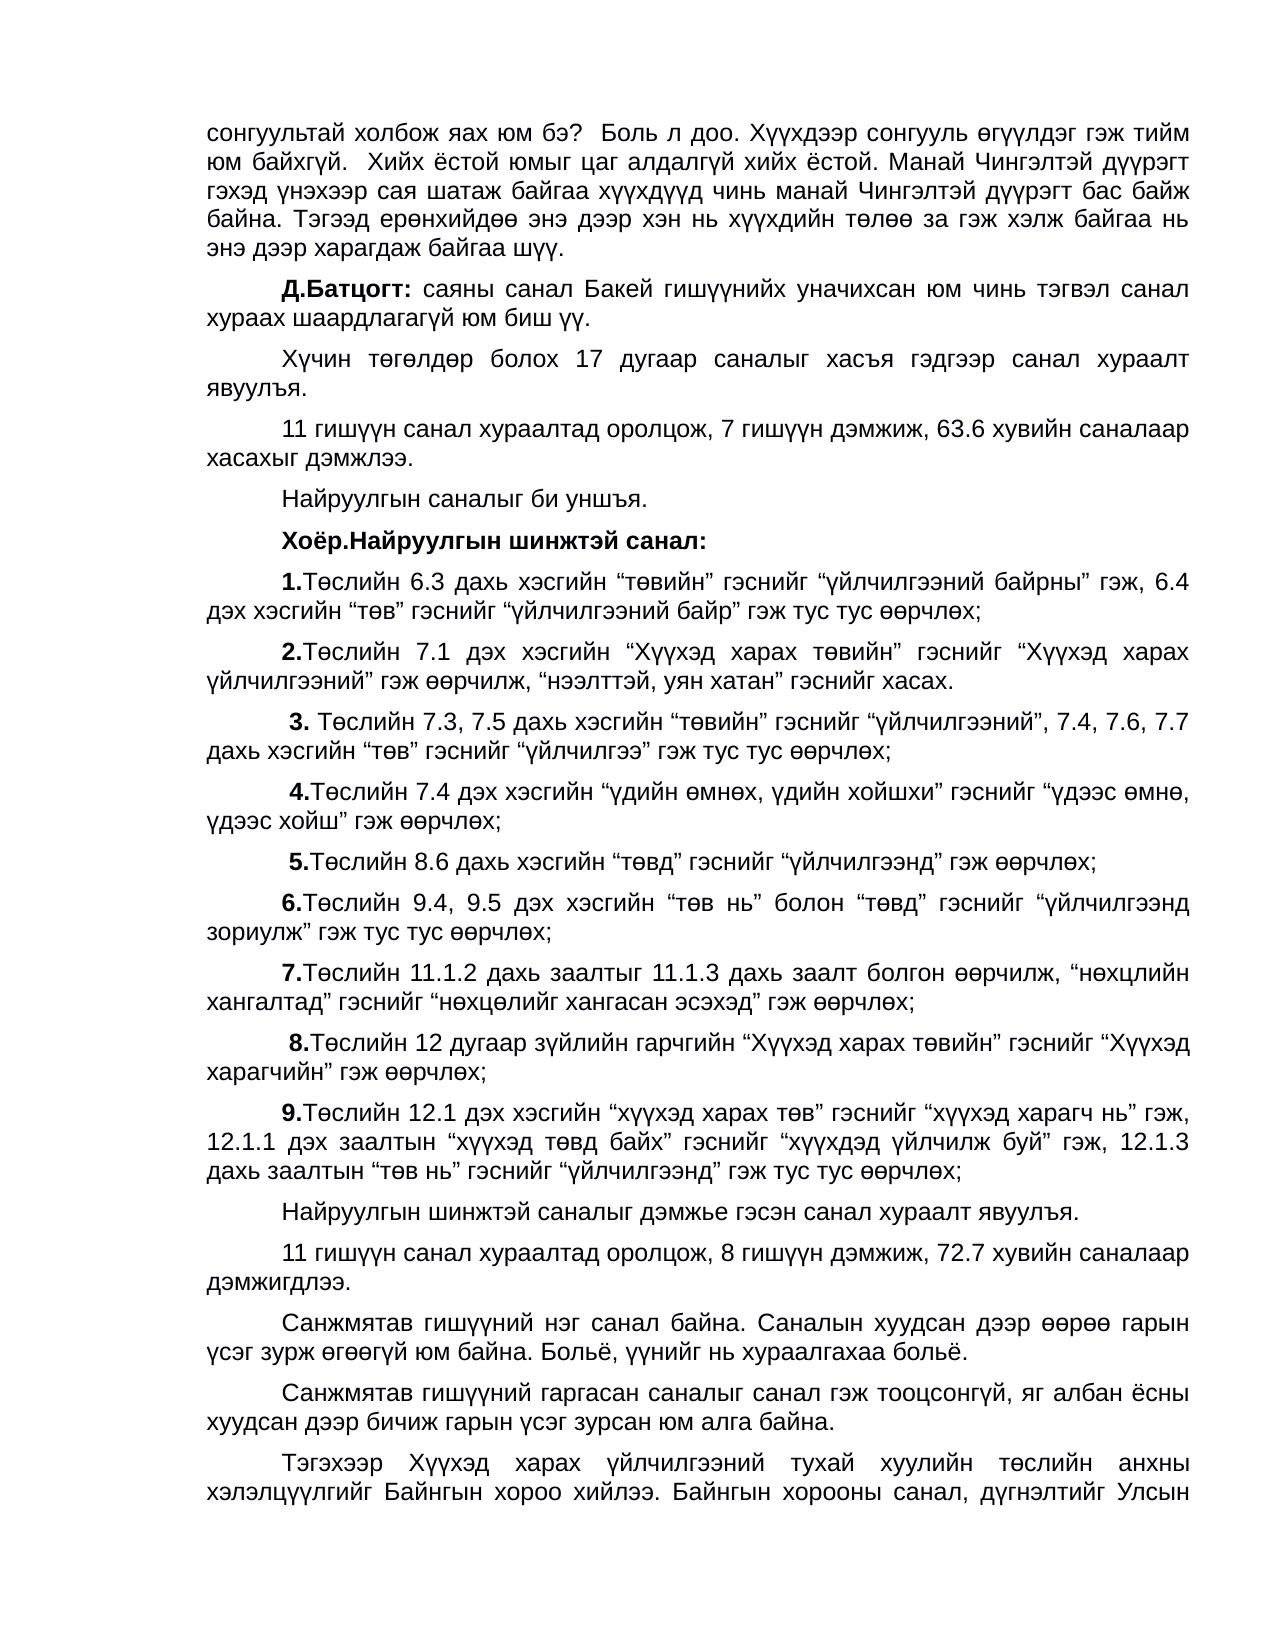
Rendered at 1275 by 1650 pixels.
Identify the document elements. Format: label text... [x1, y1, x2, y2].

text Хүчин төгөлдөр болох 17 дугаар саналыг хасъя гэдгээр санал хураалт явуулъя. [206, 344, 1191, 402]
text 8.Төслийн 12 дугаар зүйлийн гарчгийн “Хүүхэд харах төвийн” гэснийг “Хүүхэд харагчийн” гэж өөрчлөх; [206, 1028, 1191, 1086]
text 11 гишүүн санал хураалтад оролцож, 8 гишүүн дэмжиж, 72.7 хувийн саналаар дэмжигдлээ. [206, 1238, 1191, 1296]
text Найруулгын саналыг би уншъя. [206, 484, 1191, 513]
text 5.Төслийн 8.6 дахь хэсгийн “төвд” гэснийг “үйлчилгээнд” гэж өөрчлөх; [206, 847, 1191, 876]
text 4.Төслийн 7.4 дэх хэсгийн “үдийн өмнөх, үдийн хойшхи” гэснийг “үдээс өмнө, үдээс хойш” гэж өөрчлөх; [206, 777, 1191, 834]
text Д.Батцогт: саяны санал Бакей гишүүнийх уначихсан юм чинь тэгвэл санал хураах шаардлагагүй юм биш үү. [206, 274, 1191, 332]
text 6.Төслийн 9.4, 9.5 дэх хэсгийн “төв нь” болон “төвд” гэснийг “үйлчилгээнд зориулж” гэж тус тус өөрчлөх; [206, 888, 1191, 946]
text 9.Төслийн 12.1 дэх хэсгийн “хүүхэд харах төв” гэснийг “хүүхэд харагч нь” гэж, 12.1.1 дэх заалтын “хүүхэд төвд байх” гэснийг “хүүхдэд үйлчилж буй” гэж, 12.1.3 дахь заалтын “төв нь” гэснийг “үйлчилгээнд” гэж тус тус өөрчлөх; [206, 1098, 1191, 1184]
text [206, 1448, 1191, 1506]
text 1.Төслийн 6.3 дахь хэсгийн “төвийн” гэснийг “үйлчилгээний байрны” гэж, 6.4 дэх хэсгийн “төв” гэснийг “үйлчилгээний байр” гэж тус тус өөрчлөх; [206, 567, 1191, 624]
text Хоёр.Найруулгын шинжтэй санал: [206, 526, 1191, 554]
text Найруулгын шинжтэй саналыг дэмжье гэсэн санал хураалт явуулъя. [206, 1197, 1191, 1226]
text 7.Төслийн 11.1.2 дахь заалтыг 11.1.3 дахь заалт болгон өөрчилж, “нөхцлийн хангалтад” гэснийг “нөхцөлийг хангасан эсэхэд” гэж өөрчлөх; [206, 958, 1191, 1016]
text 11 гишүүн санал хураалтад оролцож, 7 гишүүн дэмжиж, 63.6 хувийн саналаар хасахыг дэмжлээ. [206, 414, 1191, 472]
text Санжмятав гишүүний гаргасан саналыг санал гэж тооцсонгүй, яг албан ёсны хуудсан дээр бичиж гарын үсэг зурсан юм алга байна. [206, 1378, 1191, 1436]
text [206, 118, 1191, 262]
text 2.Төслийн 7.1 дэх хэсгийн “Хүүхэд харах төвийн” гэснийг “Хүүхэд харах үйлчилгээний” гэж өөрчилж, “нээлттэй, уян хатан” гэснийг хасах. [206, 637, 1191, 694]
text 3. Төслийн 7.3, 7.5 дахь хэсгийн “төвийн” гэснийг “үйлчилгээний”, 7.4, 7.6, 7.7 дахь хэсгийн “төв” гэснийг “үйлчилгээ” гэж тус тус өөрчлөх; [206, 707, 1191, 764]
text Санжмятав гишүүний нэг санал байна. Саналын хуудсан дээр өөрөө гарын үсэг зурж өгөөгүй юм байна. Больё, үүнийг нь хураалгахаа больё. [206, 1308, 1191, 1366]
